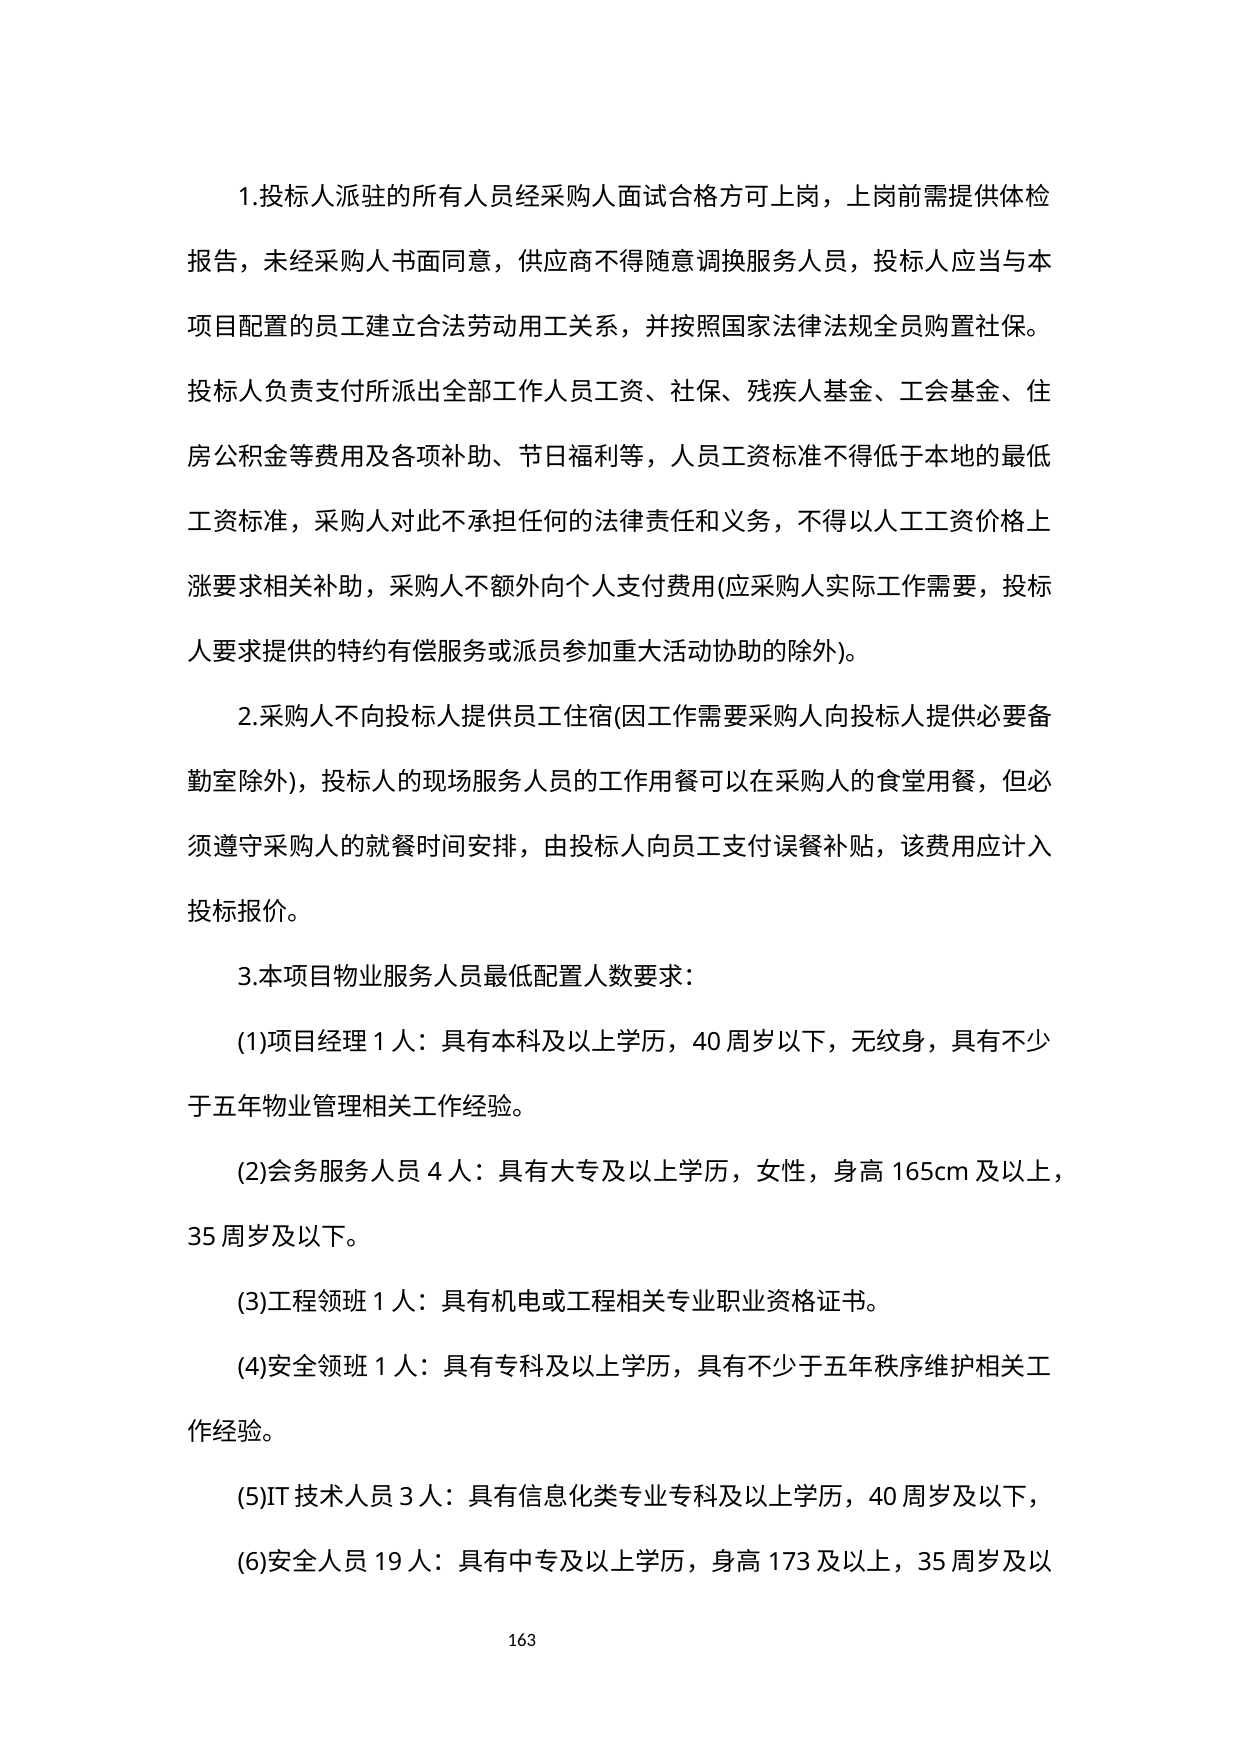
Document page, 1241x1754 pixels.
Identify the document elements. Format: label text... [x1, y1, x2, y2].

list (5)IT技术人员3人：具有信息化类专业专科及以上学历，40周岁及以下， [187, 1462, 1053, 1527]
list (1)项目经理1人：具有本科及以上学历，40周岁以下，无纹身，具有不少于五年物业管理相关工作经验。 [187, 1007, 1053, 1137]
text 3.本项目物业服务人员最低配置人数要求： [187, 942, 1053, 1007]
list (4)安全领班1人：具有专科及以上学历，具有不少于五年秩序维护相关工作经验。 [187, 1332, 1053, 1462]
list (3)工程领班1人：具有机电或工程相关专业职业资格证书。 [187, 1267, 1053, 1332]
text 2.采购人不向投标人提供员工住宿(因工作需要采购人向投标人提供必要备勤室除外)，投标人的现场服务人员的工作用餐可以在采购人的食堂用餐，但必须遵守采购人的就餐时间安排，由投标人向员工支付误餐补贴，该费用应计入投标报价。 [187, 682, 1053, 942]
text 1.投标人派驻的所有人员经采购人面试合格方可上岗，上岗前需提供体检报告，未经采购人书面同意，供应商不得随意调换服务人员，投标人应当与本项目配置的员工建立合法劳动用工关系，并按照国家法律法规全员购置社保。投标人负责支付所派出全部工作人员工资、社保、残疾人基金、工会基金、住房公积金等费用及各项补助、节日福利等，人员工资标准不得低于本地的最低工资标准，采购人对此不承担任何的法律责任和义务，不得以人工工资价格上涨要求相关补助，采购人不额外向个人支付费用(应采购人实际工作需要，投标人要求提供的特约有偿服务或派员参加重大活动协助的除外)。 [187, 162, 1053, 682]
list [187, 1527, 1053, 1592]
list (2)会务服务人员4人：具有大专及以上学历，女性，身高165cm及以上，35周岁及以下。 [187, 1137, 1053, 1267]
